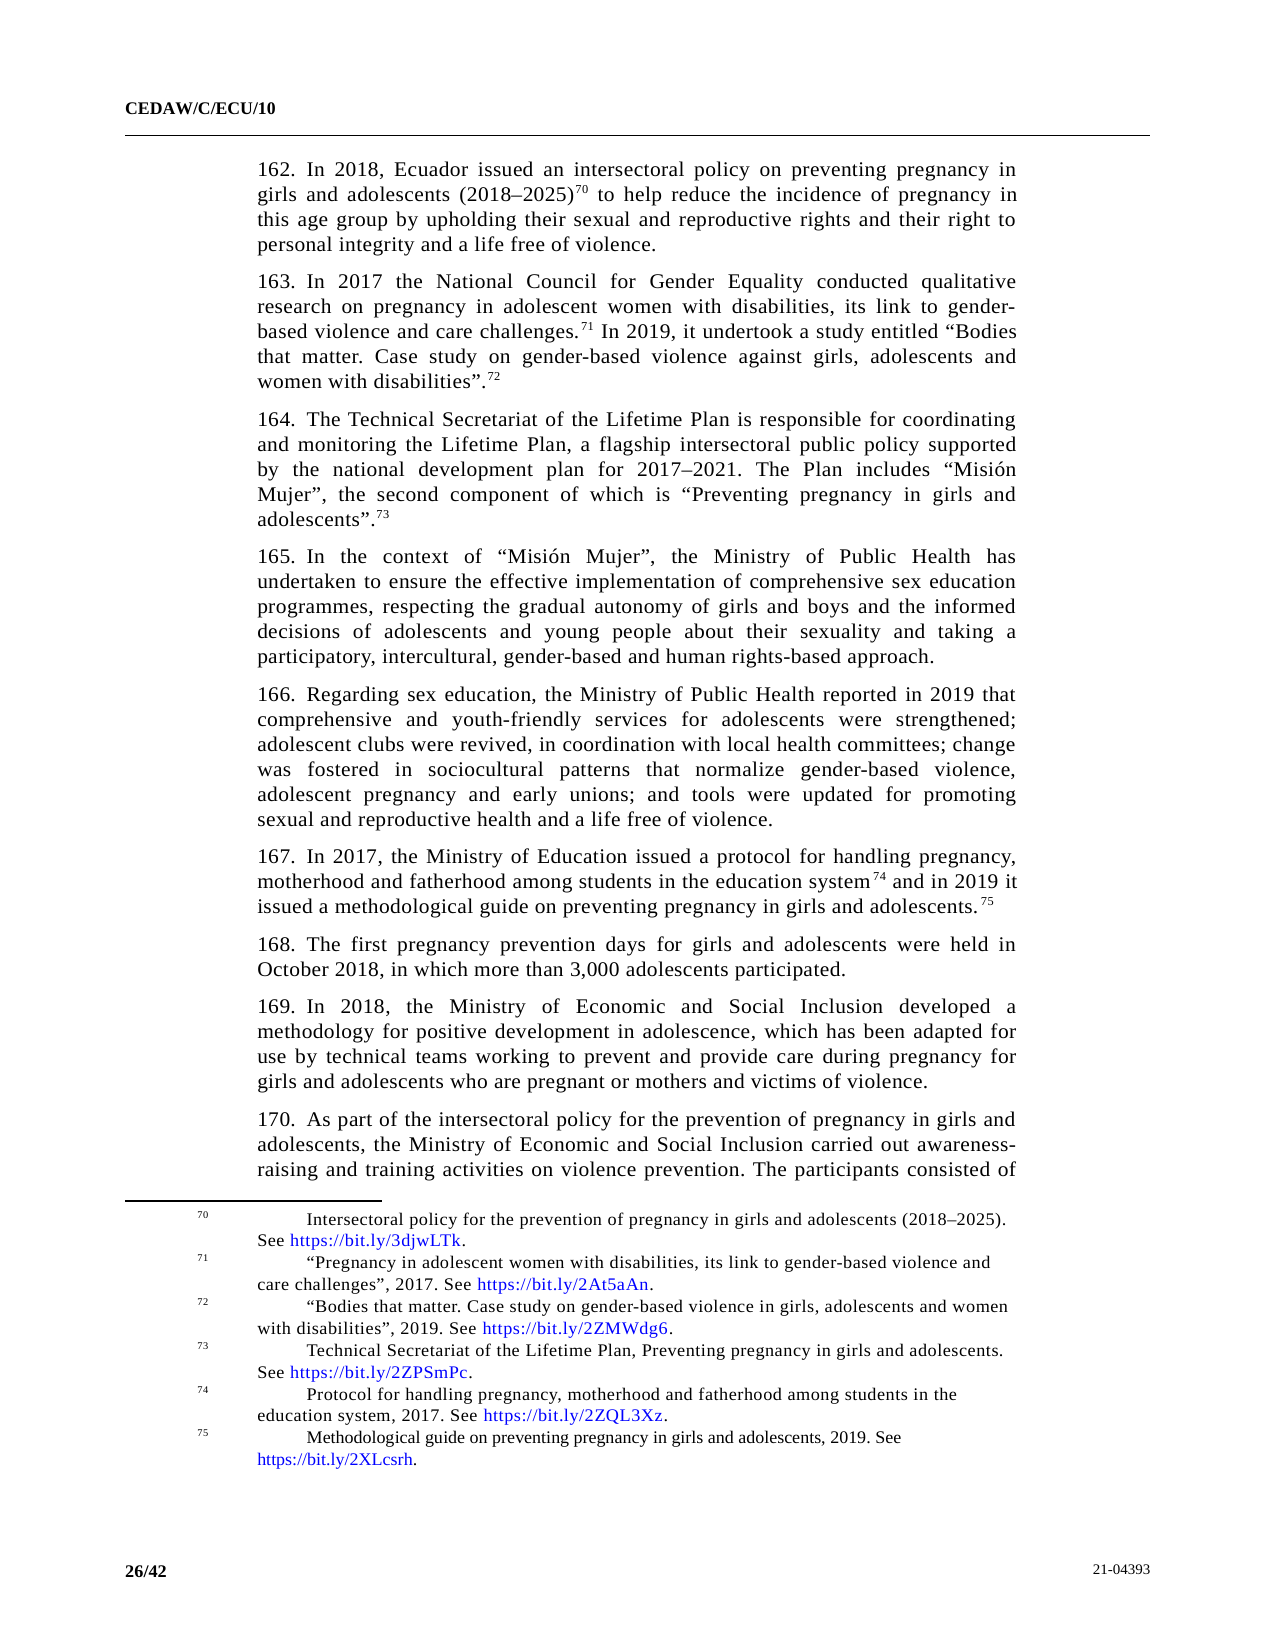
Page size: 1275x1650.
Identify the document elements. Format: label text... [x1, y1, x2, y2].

text 166. Regarding sex education, the Ministry of Public Health reported in 2019 that comprehensive and youth-friendly services for adolescents were strengthened; adolescent clubs were revived, in coordination with local health committees; change was fostered in sociocultural patterns that normalize gender-based violence, adolescent pregnancy and early unions; and tools were updated for promoting sexual and reproductive health and a life free of violence. [257, 681, 1018, 831]
text 168. The first pregnancy prevention days for girls and adolescents were held in October 2018, in which more than 3,000 adolescents participated. [257, 931, 1018, 981]
text 165. In the context of “Misión Mujer”, the Ministry of Public Health has undertaken to ensure the effective implementation of comprehensive sex education programmes, respecting the gradual autonomy of girls and boys and the informed decisions of adolescents and young people about their sexuality and taking a participatory, intercultural, gender-based and human rights-based approach. [257, 543, 1018, 668]
text 164. The Technical Secretariat of the Lifetime Plan is responsible for coordinating and monitoring the Lifetime Plan, a flagship intersectoral public policy supported by the national development plan for 2017–2021. The Plan includes “Misión Mujer”, the second component of which is “Preventing pregnancy in girls and adolescents”. [257, 406, 1018, 531]
text 162. In 2018, Ecuador issued an intersectoral policy on preventing pregnancy in girls and adolescents (2018–2025) to help reduce the incidence of pregnancy in this age group by upholding their sexual and reproductive rights and their right to personal integrity and a life free of violence. [257, 156, 1018, 256]
text 169. In 2018, the Ministry of Economic and Social Inclusion developed a methodology for positive development in adolescence, which has been adapted for use by technical teams working to prevent and provide care during pregnancy for girls and adolescents who are pregnant or mothers and victims of violence. [257, 993, 1018, 1093]
text 163. In 2017 the National Council for Gender Equality conducted qualitative research on pregnancy in adolescent women with disabilities, its link to gender-based violence and care challenges. In 2019, it undertook a study entitled “Bodies that matter. Case study on gender-based violence against girls, adolescents and women with disabilities”. [257, 268, 1018, 393]
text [257, 1106, 1018, 1181]
text 167. In 2017, the Ministry of Education issued a protocol for handling pregnancy, motherhood and fatherhood among students in the education system and in 2019 it issued a methodological guide on preventing pregnancy in girls and adolescents. [257, 843, 1018, 918]
